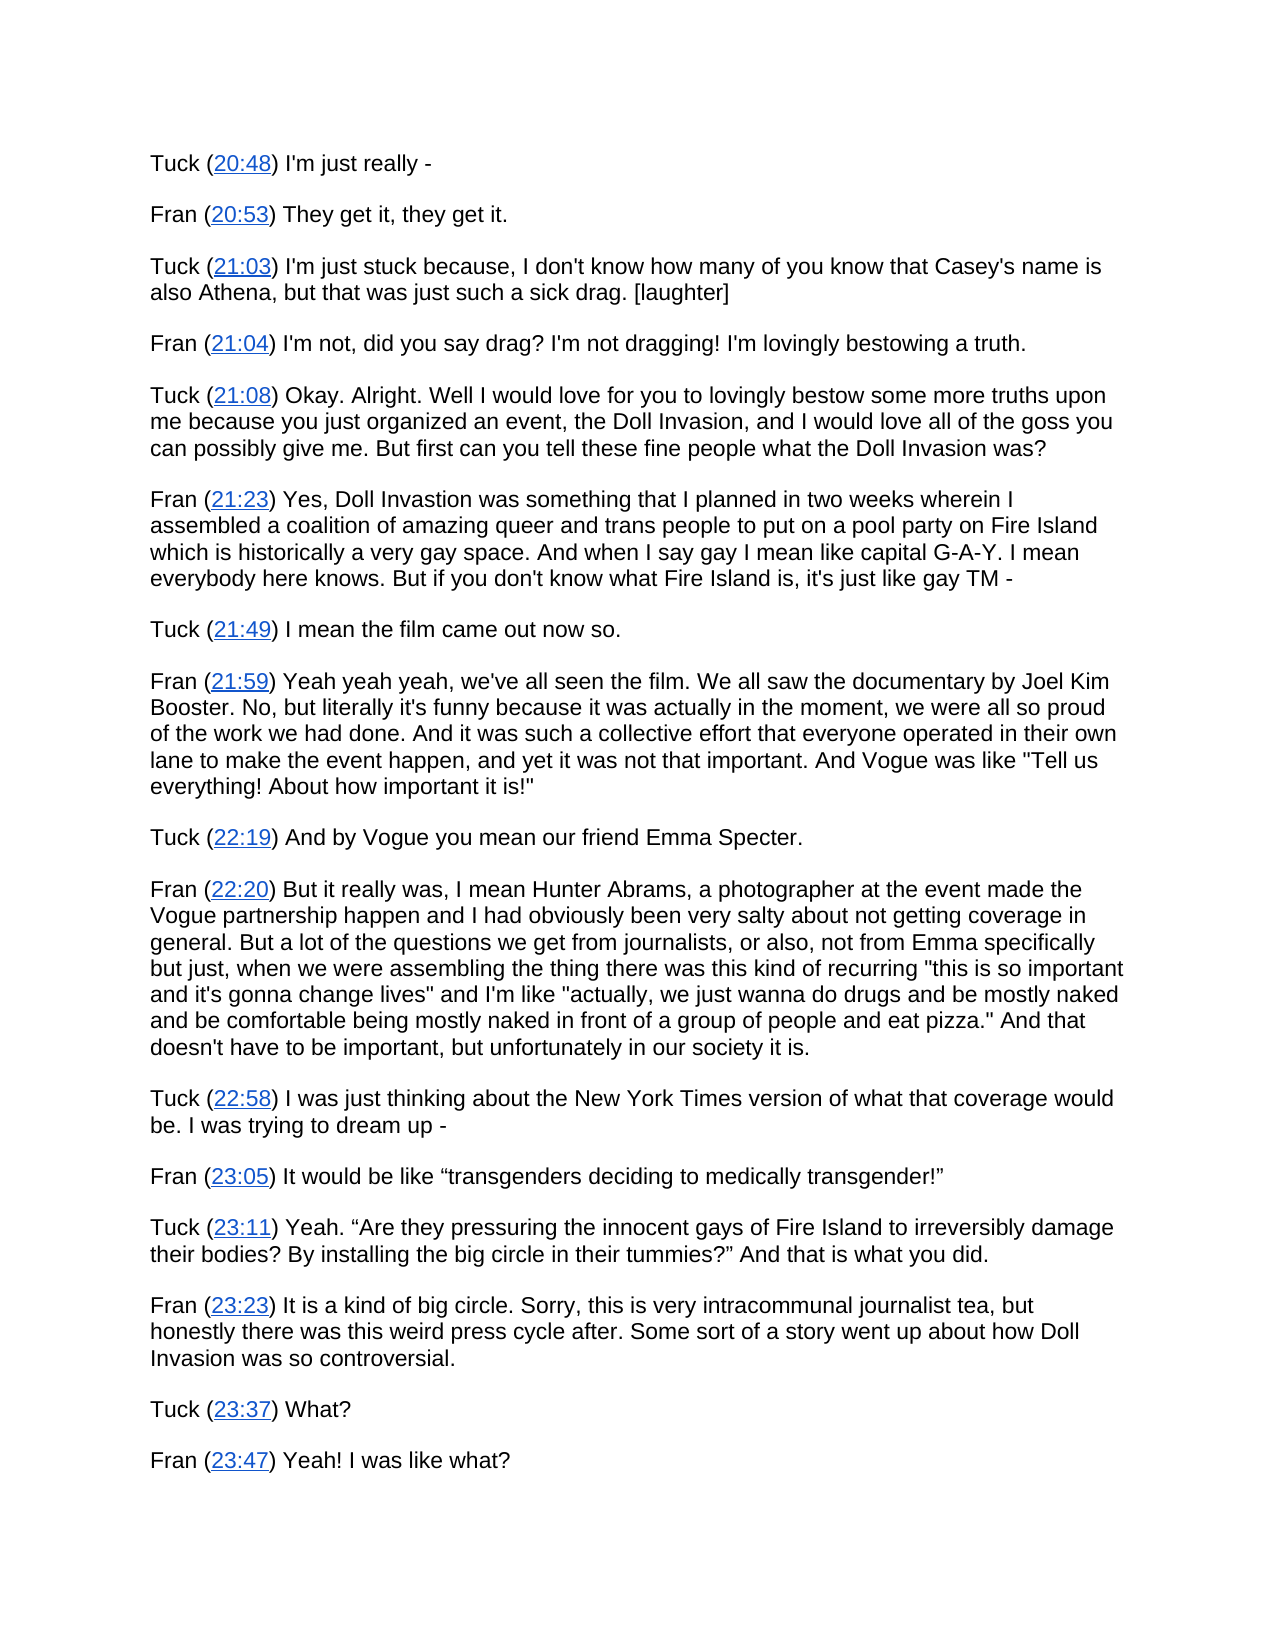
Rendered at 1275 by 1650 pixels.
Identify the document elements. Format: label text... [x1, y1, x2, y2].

text Fran (21:04) I'm not, did you say drag? I'm not dragging! I'm lovingly bestowing a truth. [150, 330, 1125, 357]
text Fran (23:05) It would be like “transgenders deciding to medically transgender!” [150, 1163, 1125, 1189]
text Fran (21:23) Yes, Doll Invastion was something that I planned in two weeks wherein I assembled a coalition of amazing queer and trans people to put on a pool party on Fire Island which is historically a very gay space. And when I say gay I mean like capital G-A-Y. I mean everybody here knows. But if you don't know what Fire Island is, it's just like gay TM - [150, 486, 1125, 591]
text Fran (23:47) Yeah! I was like what? [150, 1447, 1125, 1474]
text Fran (22:20) But it really was, I mean Hunter Abrams, a photographer at the event made the Vogue partnership happen and I had obviously been very salty about not getting coverage in general. But a lot of the questions we get from journalists, or also, not from Emma specifically but just, when we were assembling the thing there was this kind of recurring "this is so important and it's gonna change lives" and I'm like "actually, we just wanna do drugs and be mostly naked and be comfortable being mostly naked in front of a group of people and eat pizza." And that doesn't have to be important, but unfortunately in our society it is. [150, 876, 1125, 1060]
text Tuck (23:37) What? [150, 1396, 1125, 1422]
text Tuck (22:19) And by Vogue you mean our friend Emma Specter. [150, 824, 1125, 851]
text Fran (20:53) They get it, they get it. [150, 201, 1125, 228]
text Tuck (21:49) I mean the film came out now so. [150, 616, 1125, 643]
text Fran (21:59) Yeah yeah yeah, we've all seen the film. We all saw the documentary by Joel Kim Booster. No, but literally it's funny because it was actually in the moment, we were all so proud of the work we had done. And it was such a collective effort that everyone operated in their own lane to make the event happen, and yet it was not that important. And Vogue was like "Tell us everything! About how important it is!" [150, 668, 1125, 799]
text Tuck (22:58) I was just thinking about the New York Times version of what that coverage would be. I was trying to dream up - [150, 1085, 1125, 1138]
text Tuck (20:48) I'm just really - [150, 150, 1125, 176]
text Tuck (23:11) Yeah. “Are they pressuring the innocent gays of Fire Island to irreversibly damage their bodies? By installing the big circle in their tummies?” And that is what you did. [150, 1214, 1125, 1267]
text Tuck (21:03) I'm just stuck because, I don't know how many of you know that Casey's name is also Athena, but that was just such a sick drag. [laughter] [150, 253, 1125, 305]
text Fran (23:23) It is a kind of big circle. Sorry, this is very intracommunal journalist tea, but honestly there was this weird press cycle after. Some sort of a story went up about how Doll Invasion was so controversial. [150, 1292, 1125, 1371]
text Tuck (21:08) Okay. Alright. Well I would love for you to lovingly bestow some more truths upon me because you just organized an event, the Doll Invasion, and I would love all of the goss you can possibly give me. But first can you tell these fine people what the Doll Invasion was? [150, 382, 1125, 461]
